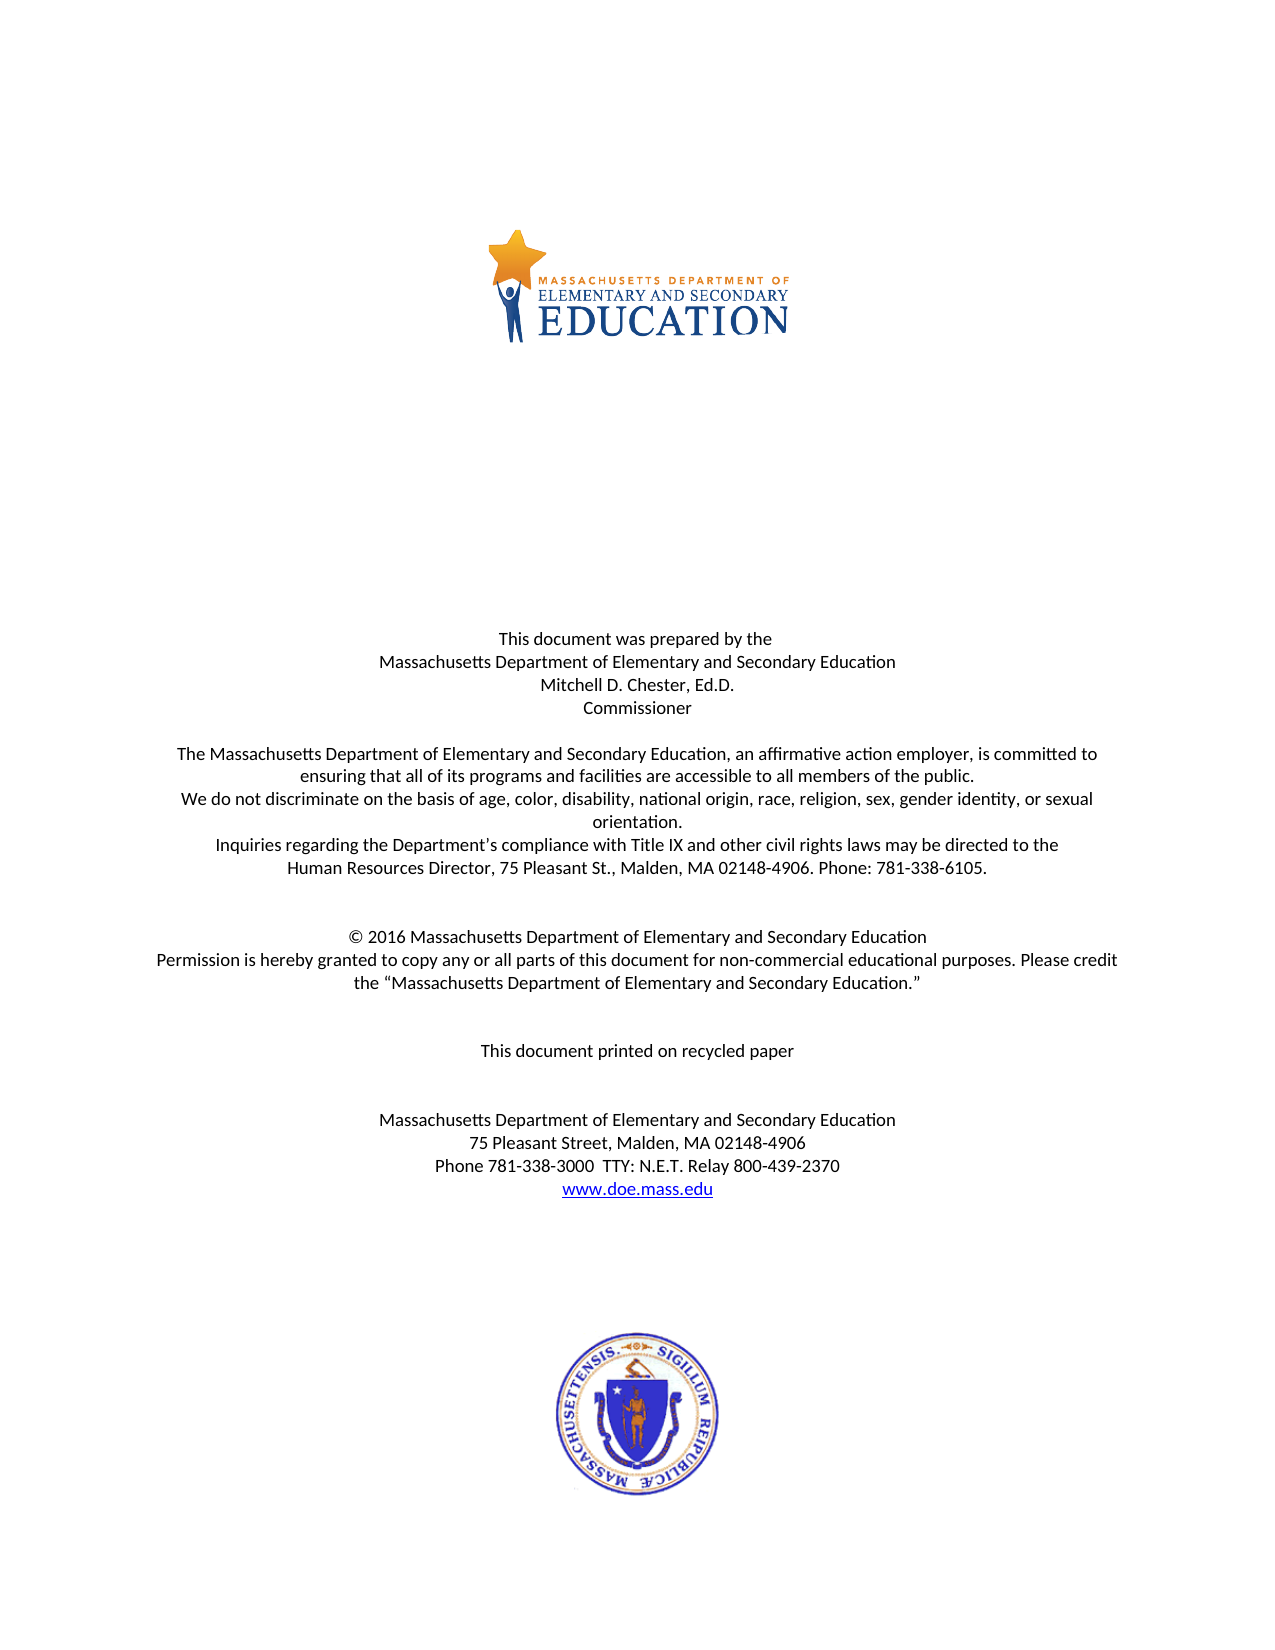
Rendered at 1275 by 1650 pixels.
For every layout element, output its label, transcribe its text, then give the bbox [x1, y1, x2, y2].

text Human Resources Director, 75 Pleasant St., Malden, MA 02148-4906. Phone: 781-338-6105. [150, 856, 1125, 879]
text This document was prepared by the Massachusetts Department of Elementary and Secondary Education [150, 627, 1125, 673]
text The Massachusetts Department of Elementary and Secondary Education, an affirmative action employer, is committed to ensuring that all of its programs and facilities are accessible to all members of the public. [150, 742, 1125, 787]
text Inquiries regarding the Department’s compliance with Title IX and other civil rights laws may be directed to the [150, 833, 1125, 856]
picture [553, 1331, 722, 1499]
text This document printed on recycled paper [150, 1039, 1125, 1062]
text Commissioner [150, 696, 1125, 719]
text Phone 781-338-3000 TTY: N.E.T. Relay 800-439-2370 [150, 1154, 1125, 1177]
picture [488, 229, 789, 343]
text Mitchell D. Chester, Ed.D. [150, 673, 1125, 696]
text We do not discriminate on the basis of age, color, disability, national origin, race, religion, sex, gender identity, or sexual orientation. [150, 787, 1125, 833]
text 75 Pleasant Street, Malden, MA 02148-4906 [150, 1131, 1125, 1154]
text Permission is hereby granted to copy any or all parts of this document for non-commercial educational purposes. Please credit the “Massachusetts Department of Elementary and Secondary Education.” [150, 948, 1125, 994]
text © 2016 Massachusetts Department of Elementary and Secondary Education [150, 925, 1125, 948]
text www.doe.mass.edu [150, 1177, 1125, 1200]
text Massachusetts Department of Elementary and Secondary Education [150, 1108, 1125, 1131]
